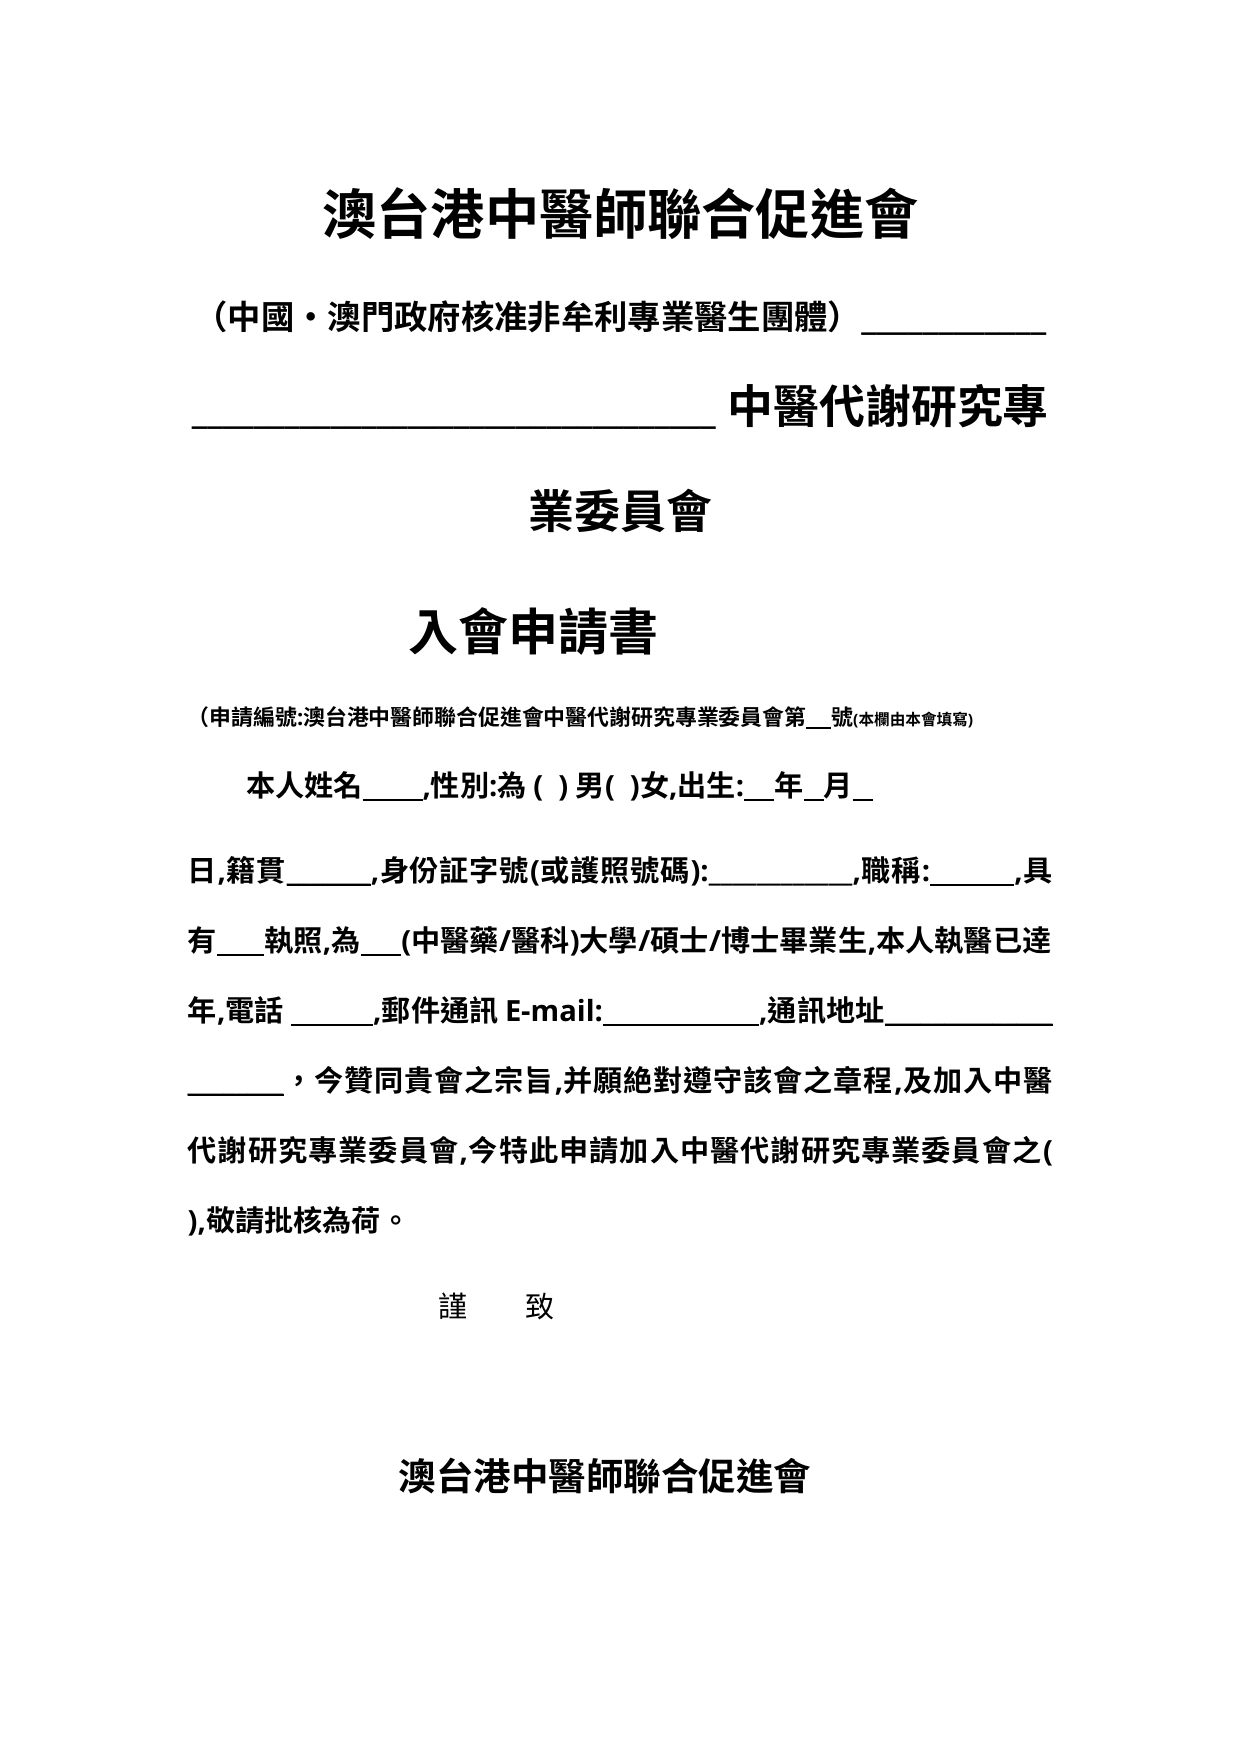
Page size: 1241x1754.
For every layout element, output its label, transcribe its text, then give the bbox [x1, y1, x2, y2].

text 入會申請書 [187, 580, 1053, 677]
text （中國•澳門政府核准非牟利專業醫生團體）______________________________________________ 中醫代謝研究專業委員會 [187, 282, 1053, 558]
text 謹 致 [187, 1272, 1053, 1337]
text 日,籍貫_______,身份証字號(或護照號碼):____________,職稱: ,具有 執照,為 (中醫藥/醫科)大學/碩士/博士畢業生,本人執醫已逹 年,電話 ,郵件通訊E-mail: ,通訊地址______________________，今贊同貴會之宗旨,并願絶對遵守該會之章程,及加入中醫代謝研究專業委員會,今特此申請加入中醫代謝研究專業委員會之( ),敬請批核為荷。 [187, 836, 1053, 1252]
text 本人姓名 ,性別:為 ( ) 男( )女,出生: 年 月 [187, 751, 1053, 816]
text 澳台港中醫師聯合促進會 [187, 1442, 1053, 1507]
text （申請編號:澳台港中醫師聯合促進會中醫代謝研究專業委員會第 號(本欄由本會填寫) [187, 699, 1053, 732]
text 澳台港中醫師聯合促進會 [187, 162, 1053, 259]
